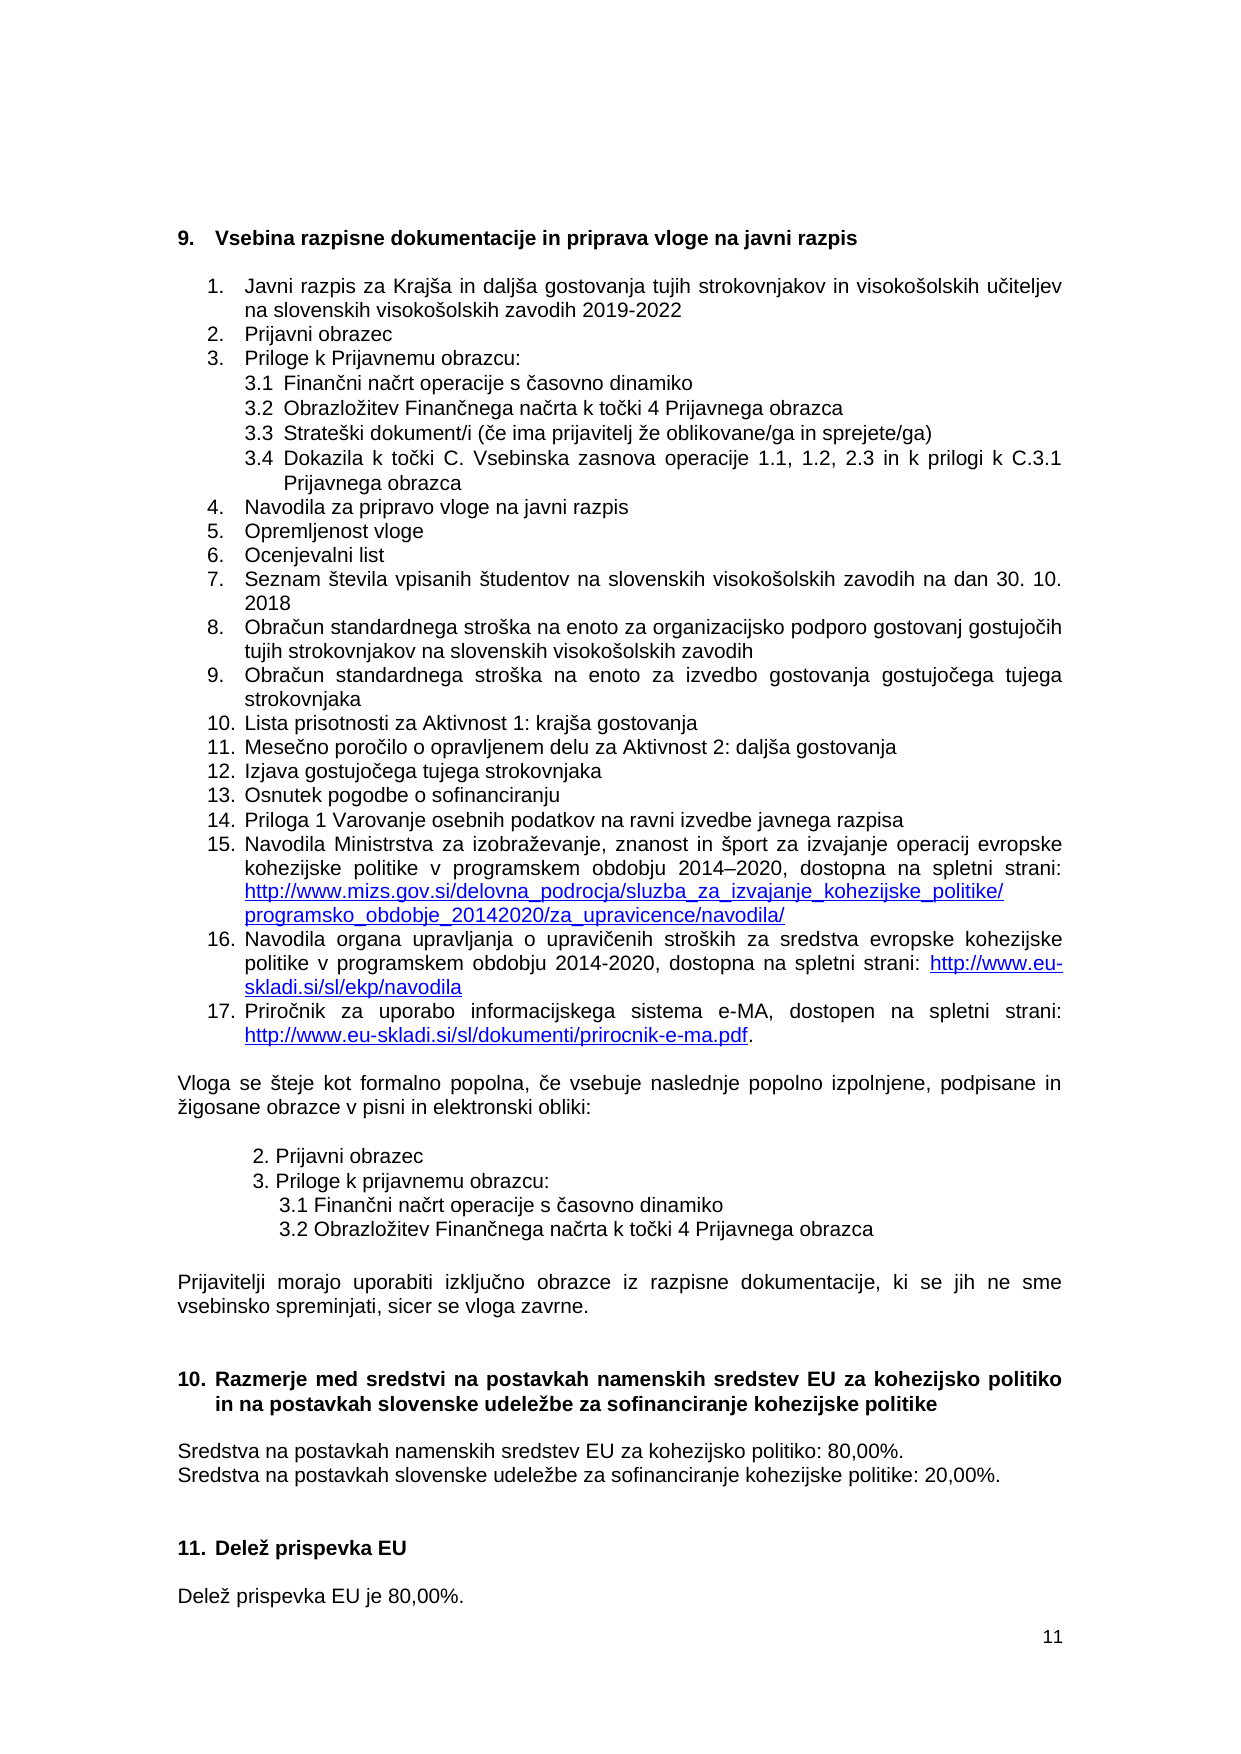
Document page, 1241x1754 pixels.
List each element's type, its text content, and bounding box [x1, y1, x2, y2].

list Obračun standardnega stroška na enoto za izvedbo gostovanja gostujočega tujega strokovnjaka [207, 663, 1063, 711]
list Priloge k Prijavnemu obrazcu: [207, 346, 1063, 370]
list Osnutek pogodbe o sofinanciranju [207, 782, 1063, 806]
text Sredstva na postavkah namenskih sredstev EU za kohezijsko politiko: 80,00%. [177, 1439, 1063, 1463]
list Vsebina razpisne dokumentacije in priprava vloge na javni razpis [177, 225, 1063, 250]
list Navodila Ministrstva za izobraževanje, znanost in šport za izvajanje operacij evropske kohezijske politike v programskem obdobju 2014–2020, dostopna na spletni strani: http://www.mizs.gov.si/delovna_podrocja/sluzba_za_izvajanje_kohezijske_politike/programsko_obdobje_20142020/za_upravicence/navodila/ [207, 831, 1063, 927]
list Navodila organa upravljanja o upravičenih stroških za sredstva evropske kohezijske politike v programskem obdobju 2014-2020, dostopna na spletni strani: http://www.eu-skladi.si/sl/ekp/navodila [207, 927, 1063, 999]
text Sredstva na postavkah slovenske udeležbe za sofinanciranje kohezijske politike: 20,00%. [177, 1463, 1063, 1487]
list Izjava gostujočega tujega strokovnjaka [207, 758, 1063, 782]
list Javni razpis za Krajša in daljša gostovanja tujih strokovnjakov in visokošolskih učiteljev na slovenskih visokošolskih zavodih 2019-2022 [207, 274, 1063, 322]
list Priloga 1 Varovanje osebnih podatkov na ravni izvedbe javnega razpisa [207, 806, 1063, 831]
list 3. Priloge k prijavnemu obrazcu: [252, 1168, 1063, 1193]
list Obrazložitev Finančnega načrta k točki 4 Prijavnega obrazca [244, 395, 1063, 420]
list 2. Prijavni obrazec [252, 1143, 1063, 1168]
list Seznam števila vpisanih študentov na slovenskih visokošolskih zavodih na dan 30. 10. 2018 [207, 567, 1063, 615]
list Strateški dokument/i (če ima prijavitelj že oblikovane/ga in sprejete/ga) [244, 420, 1063, 445]
list Lista prisotnosti za Aktivnost 1: krajša gostovanja [207, 711, 1063, 734]
text 3.1 Finančni načrt operacije s časovno dinamiko [244, 1193, 1063, 1217]
list Dokazila k točki C. Vsebinska zasnova operacije 1.1, 1.2, 2.3 in k prilogi k C.3.1 Prijavnega obrazca [244, 445, 1063, 495]
list Mesečno poročilo o opravljenem delu za Aktivnost 2: daljša gostovanja [207, 734, 1063, 758]
list Obračun standardnega stroška na enoto za organizacijsko podporo gostovanj gostujočih tujih strokovnjakov na slovenskih visokošolskih zavodih [207, 615, 1063, 663]
list Priročnik za uporabo informacijskega sistema e-MA, dostopen na spletni strani: http://www.eu-skladi.si/sl/dokumenti/prirocnik-e-ma.pdf. [207, 999, 1063, 1047]
list Prijavni obrazec [207, 322, 1063, 346]
list Delež prispevka EU [177, 1535, 1063, 1560]
text Vloga se šteje kot formalno popolna, če vsebuje naslednje popolno izpolnjene, podpisane in žigosane obrazce v pisni in elektronski obliki: [177, 1071, 1063, 1119]
text Delež prispevka EU je 80,00%. [177, 1584, 1063, 1608]
list Opremljenost vloge [207, 519, 1063, 543]
list Razmerje med sredstvi na postavkah namenskih sredstev EU za kohezijsko politiko in na postavkah slovenske udeležbe za sofinanciranje kohezijske politike [177, 1365, 1063, 1415]
text Prijavitelji morajo uporabiti izključno obrazce iz razpisne dokumentacije, ki se jih ne sme vsebinsko spreminjati, sicer se vloga zavrne. [177, 1269, 1063, 1317]
list Navodila za pripravo vloge na javni razpis [207, 495, 1063, 519]
list Finančni načrt operacije s časovno dinamiko [244, 370, 1063, 395]
text 3.2 Obrazložitev Finančnega načrta k točki 4 Prijavnega obrazca [244, 1217, 1063, 1241]
list Ocenjevalni list [207, 543, 1063, 567]
